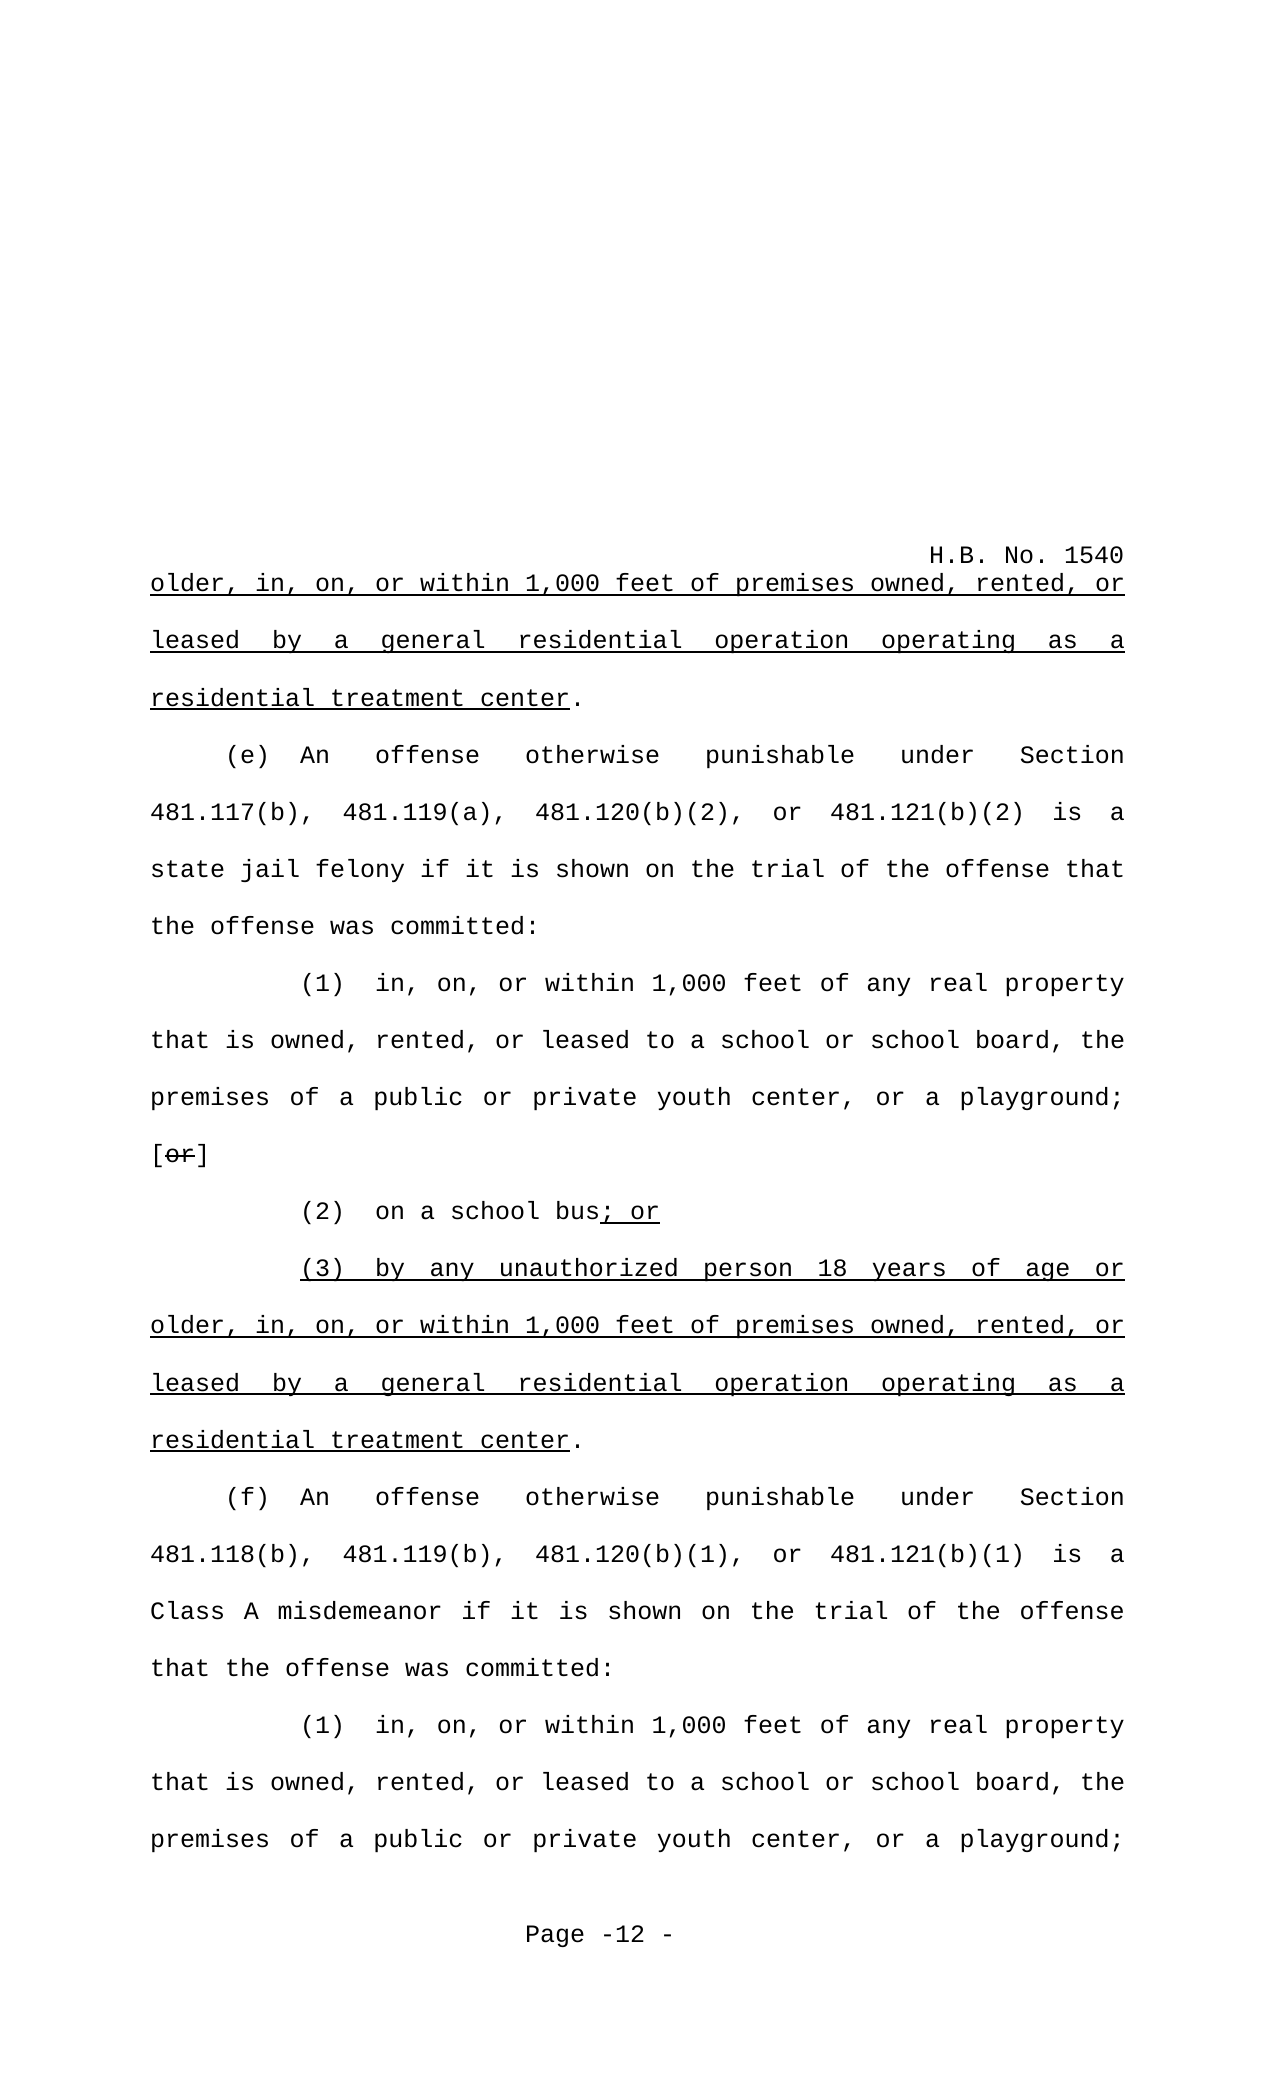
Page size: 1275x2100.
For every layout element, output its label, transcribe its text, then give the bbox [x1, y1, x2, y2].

text (e) An offense otherwise punishable under Section 481.117(b), 481.119(a), 481.120(b)(2), or 481.121(b)(2) is a state jail felony if it is shown on the trial of the offense that the offense was committed: [150, 742, 1125, 942]
text (f) An offense otherwise punishable under Section 481.118(b), 481.119(b), 481.120(b)(1), or 481.121(b)(1) is a Class A misdemeanor if it is shown on the trial of the offense that the offense was committed: [150, 1484, 1125, 1684]
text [150, 1712, 1125, 1855]
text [150, 571, 1125, 594]
text (2) on a school bus; or [150, 1199, 1125, 1227]
